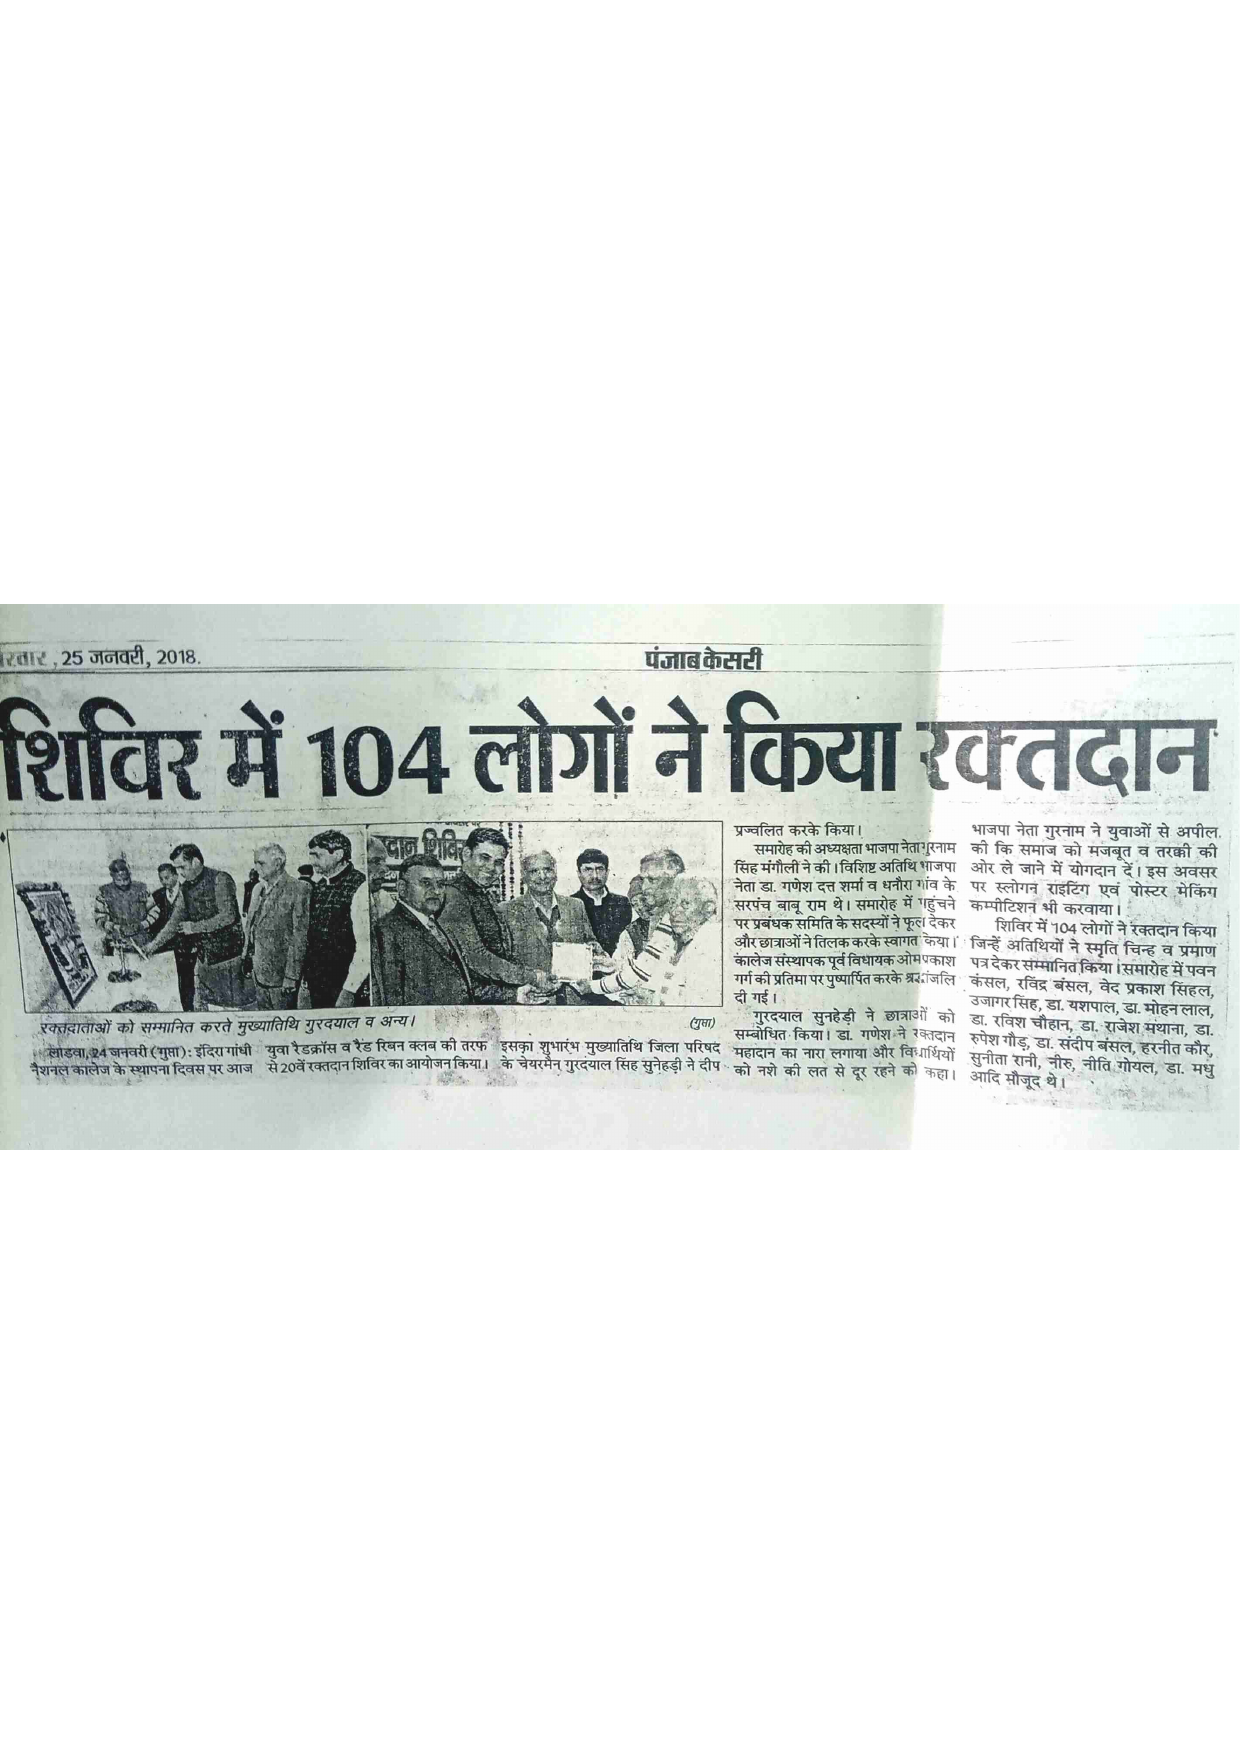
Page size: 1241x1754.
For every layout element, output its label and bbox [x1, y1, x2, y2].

picture [0, 604, 1240, 1150]
